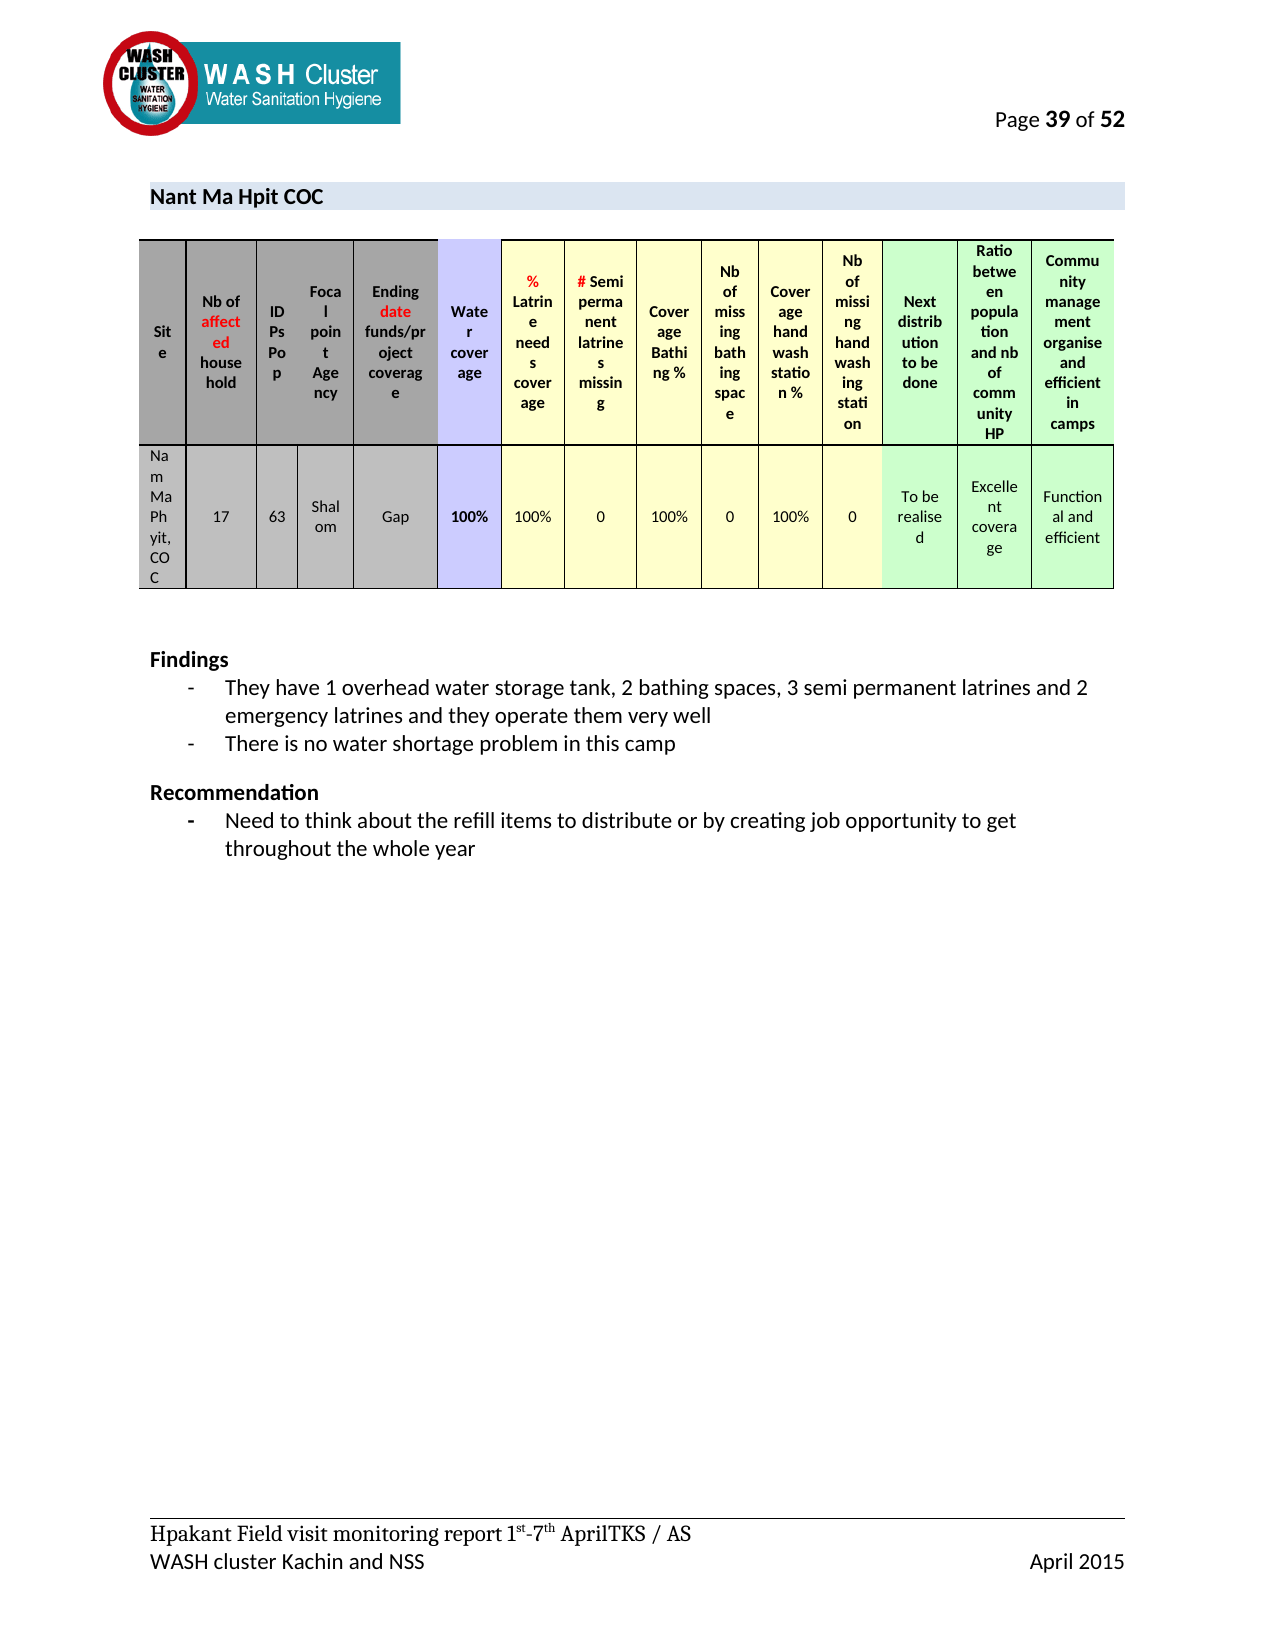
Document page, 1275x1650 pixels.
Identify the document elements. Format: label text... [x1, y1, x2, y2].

text Nant Ma Hpit COC [150, 182, 1125, 210]
list There is no water shortage problem in this camp [187, 729, 1125, 757]
table_cell 100% [502, 446, 564, 588]
table_header Ending date funds/project coverage [354, 241, 438, 444]
list They have 1 overhead water storage tank, 2 bathing spaces, 3 semi permanent latrines and 2 emergency latrines and they operate them very well [187, 673, 1125, 729]
table_cell 0 [565, 446, 636, 588]
table_cell Nam Ma Phyit, COC [139, 446, 185, 588]
table_cell 63 [257, 446, 297, 588]
table_cell To be realised [882, 446, 957, 588]
table_cell Excellent coverage [958, 446, 1031, 588]
table_header Nb of missing hand washing station [823, 241, 882, 444]
table_header Coverage Bathing % [637, 241, 701, 444]
table_cell Gap [354, 446, 437, 588]
table_cell Shalom [298, 446, 353, 588]
table_cell 17 [187, 446, 256, 588]
table_cell Functional and efficient [1032, 446, 1113, 588]
table_header # Semi permanent latrines missing [565, 241, 636, 444]
table_header Nb of missing bathing space [702, 241, 758, 444]
table_cell 100% [637, 446, 701, 588]
table_cell 0 [702, 446, 758, 588]
table_header % Latrine needs coverage [502, 241, 564, 444]
table_header Focal point Agency [298, 241, 353, 444]
table_header Next distribution to be done [883, 241, 957, 444]
table_cell 0 [823, 446, 882, 588]
table_header Site [139, 241, 185, 444]
text Findings [150, 645, 1125, 673]
table_header Water coverage [438, 239, 501, 444]
table_cell 100% [759, 446, 822, 588]
table_cell 100% [438, 446, 501, 588]
table_header Ratio between population and nb of community HP [958, 241, 1031, 444]
table_header Community management organise and efficient in camps [1032, 241, 1114, 444]
table_header Coverage hand wash station % [759, 241, 822, 444]
table_header IDPs Pop [257, 241, 298, 444]
table_header Nb of affected household [187, 241, 256, 444]
list Need to think about the refill items to distribute or by creating job opportunity to get throughout the whole year [187, 806, 1125, 862]
text Recommendation [150, 778, 1125, 806]
